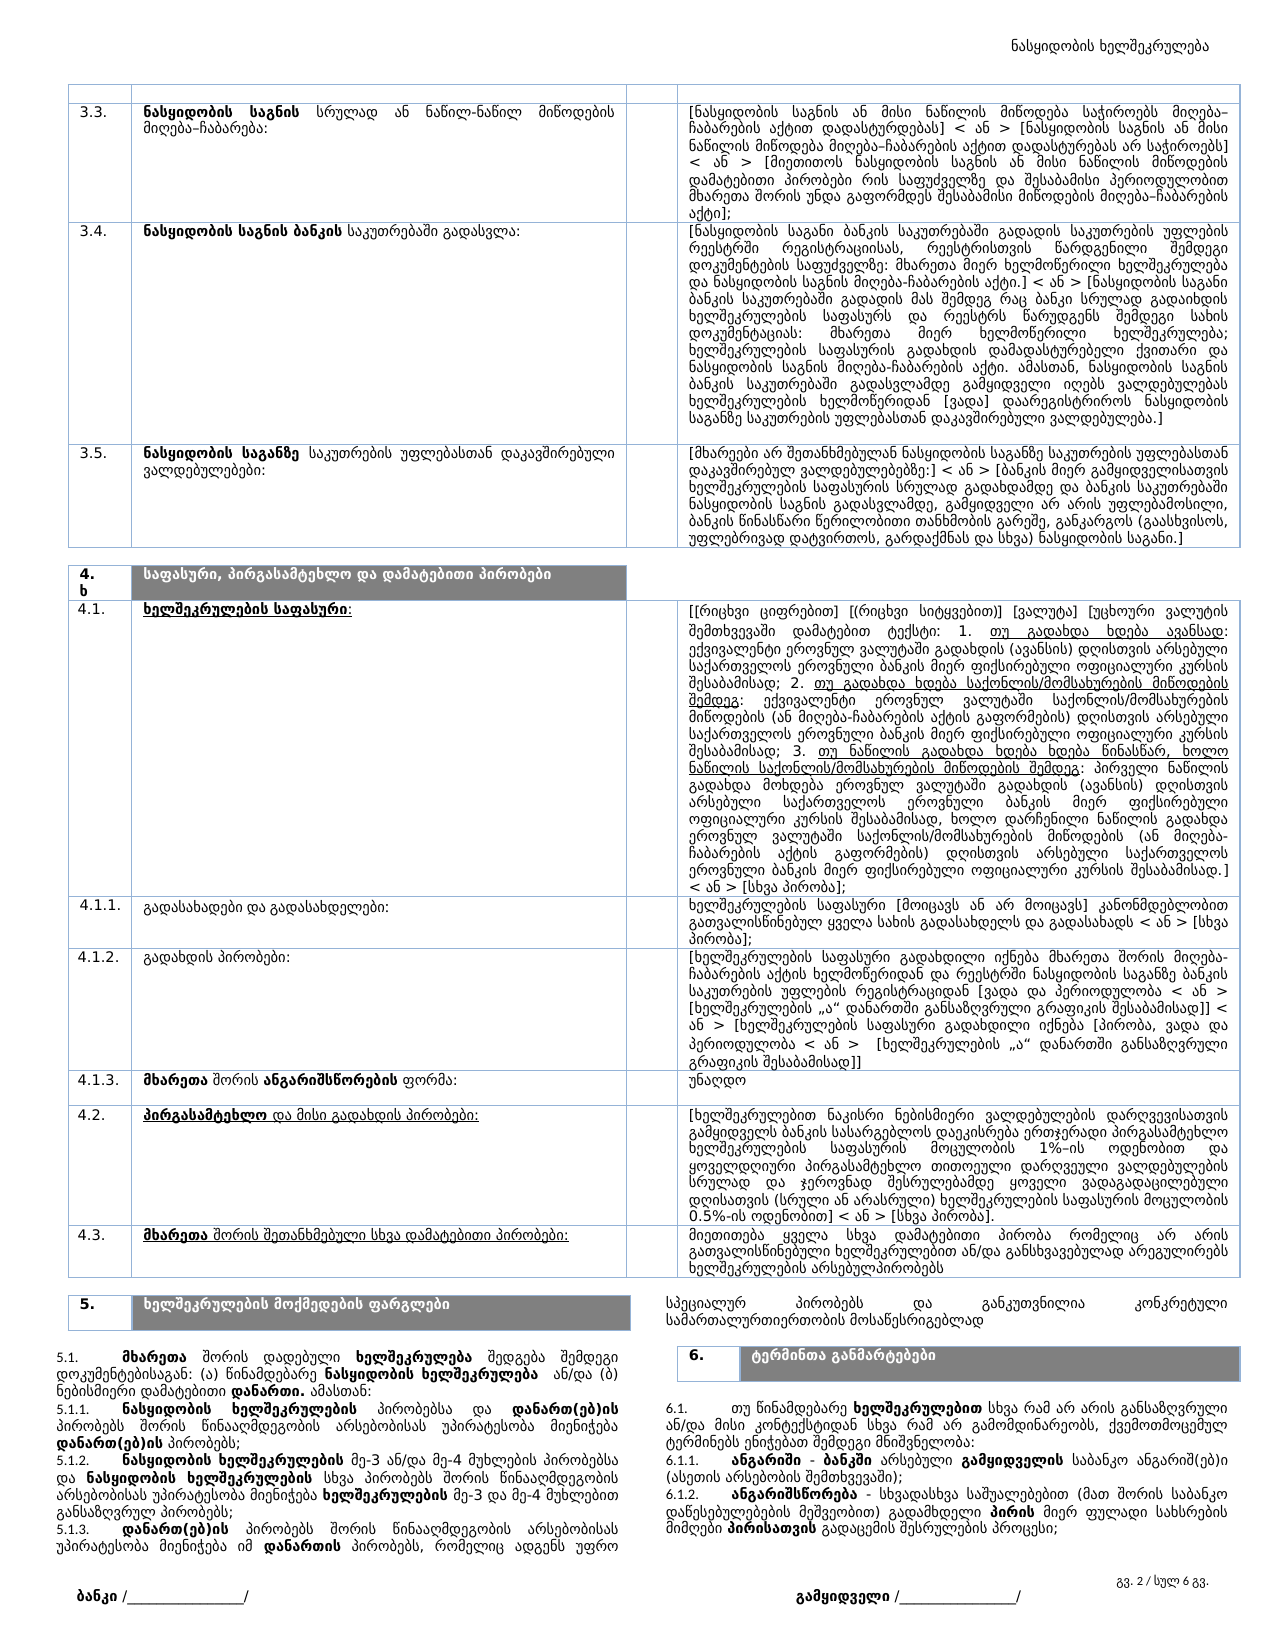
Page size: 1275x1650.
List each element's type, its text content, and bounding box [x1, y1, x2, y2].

table_cell [678, 1071, 1239, 1105]
table_cell [69, 104, 131, 222]
table_cell [69, 897, 131, 948]
table_cell [678, 897, 1239, 948]
table_cell [69, 223, 131, 444]
table_cell [69, 445, 131, 547]
table_header ხელშეკრულების მოქმედების ფარგლები [133, 1296, 630, 1330]
table_cell [69, 85, 131, 102]
list ანგარიშსწორება - სხვადასხვა საშუალებებით (მათ შორის საბანკო დაწესებულებების მეშვეობით) გადამხდელი პირის მიერ ფულადი სახსრების მიმღები პირისათვის გადაცემის შესრულების პროცესი; [666, 1486, 1228, 1537]
table_cell [678, 949, 1239, 1070]
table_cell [132, 85, 626, 102]
table_cell [69, 1106, 131, 1225]
table_header [69, 1296, 131, 1330]
table_cell გადასახადები და გადასახდელები: [132, 897, 626, 948]
table_cell ნასყიდობის საგანზე საკუთრების უფლებასთან დაკავშირებული ვალდებულებები: [132, 445, 626, 547]
table_cell [678, 223, 1239, 444]
table_cell [678, 85, 1239, 102]
table_header ხ [69, 566, 131, 600]
table_cell [627, 1071, 677, 1105]
list თუ წინამდებარე ხელშეკრულებით სხვა რამ არ არის განსაზღვრული ან/და მისი კონტექსტიდან სხვა რამ არ გამომდინარეობს, ქვემოთმოცემულ ტერმინებს ენიჭებათ შემდეგი მნიშვნელობა: [666, 1399, 1228, 1451]
table_cell გადახდის პირობები: [132, 949, 626, 1070]
table_header [678, 1347, 739, 1381]
list დანართ(ებ)ის პირობებს შორის წინააღმდეგობის არსებობისას უპირატესობა მიენიჭება იმ დანართის პირობებს, რომელიც ადგენს უფრო სპეციალურ პირობებს და განკუთვნილია კონკრეტული სამართალურთიერთობის მოსაწესრიგებლად [56, 1520, 619, 1555]
table_cell [627, 1106, 677, 1225]
table_cell [678, 445, 1239, 547]
table_cell [627, 949, 677, 1070]
table_cell ნასყიდობის საგნის ბანკის საკუთრებაში გადასვლა: [132, 223, 626, 444]
table_cell [627, 445, 677, 547]
table_cell [678, 1106, 1239, 1225]
list მხარეთა შორის დადებული ხელშეკრულება შედგება შემდეგი დოკუმენტებისაგან: (ა) წინამდებარე ნასყიდობის ხელშეკრულება ან/და (ბ) ნებისმიერი დამატებითი დანართი. ამასთან: [56, 1348, 619, 1400]
table_header ტერმინთა განმარტებები [741, 1347, 1239, 1381]
table_header საფასური, პირგასამტეხლო და დამატებითი პირობები [132, 566, 626, 600]
table_cell [678, 1226, 1239, 1277]
table_cell [627, 104, 677, 222]
list ნასყიდობის ხელშეკრულების პირობებსა და დანართ(ებ)ის პირობებს შორის წინააღმდეგობის არსებობისას უპირატესობა მიენიჭება დანართ(ებ)ის პირობებს; [56, 1400, 619, 1452]
list დანართ(ებ)ის პირობებს შორის წინააღმდეგობის არსებობისას უპირატესობა მიენიჭება იმ დანართის პირობებს, რომელიც ადგენს უფრო სპეციალურ პირობებს და განკუთვნილია კონკრეტული სამართალურთიერთობის მოსაწესრიგებლად [666, 1295, 1228, 1329]
table_cell [627, 85, 677, 102]
table_cell პირგასამტეხლო და მისი გადახდის პირობები: [132, 1106, 626, 1225]
table_cell [627, 601, 677, 896]
table_cell ნასყიდობის საგნის სრულად ან ნაწილ-ნაწილ მიწოდების მიღება–ჩაბარება: [132, 104, 626, 222]
table_cell [69, 601, 131, 896]
list ანგარიში - ბანკში არსებული გამყიდველის საბანკო ანგარიშ(ებ)ი (ასეთის არსებობის შემთხვევაში); [666, 1451, 1228, 1486]
table_cell [627, 897, 677, 948]
table_cell [678, 104, 1239, 222]
list ნასყიდობის ხელშეკრულების მე-3 ან/და მე-4 მუხლების პირობებსა და ნასყიდობის ხელშეკრულების სხვა პირობებს შორის წინააღმდეგობის არსებობისას უპირატესობა მიენიჭება ხელშეკრულების მე-3 და მე-4 მუხლებით განსაზღვრულ პირობებს; [56, 1452, 619, 1520]
table_cell [69, 1226, 131, 1277]
table_cell [627, 223, 677, 444]
table_cell მხარეთა შორის ანგარიშსწორების ფორმა: [132, 1071, 626, 1105]
table_cell [69, 1071, 131, 1105]
table_cell [627, 1226, 677, 1277]
table_cell [69, 949, 131, 1070]
table_cell ხელშეკრულების საფასური: [132, 601, 626, 896]
table_cell მხარეთა შორის შეთანხმებული სხვა დამატებითი პირობები: [132, 1226, 626, 1277]
table_cell [678, 601, 1239, 896]
